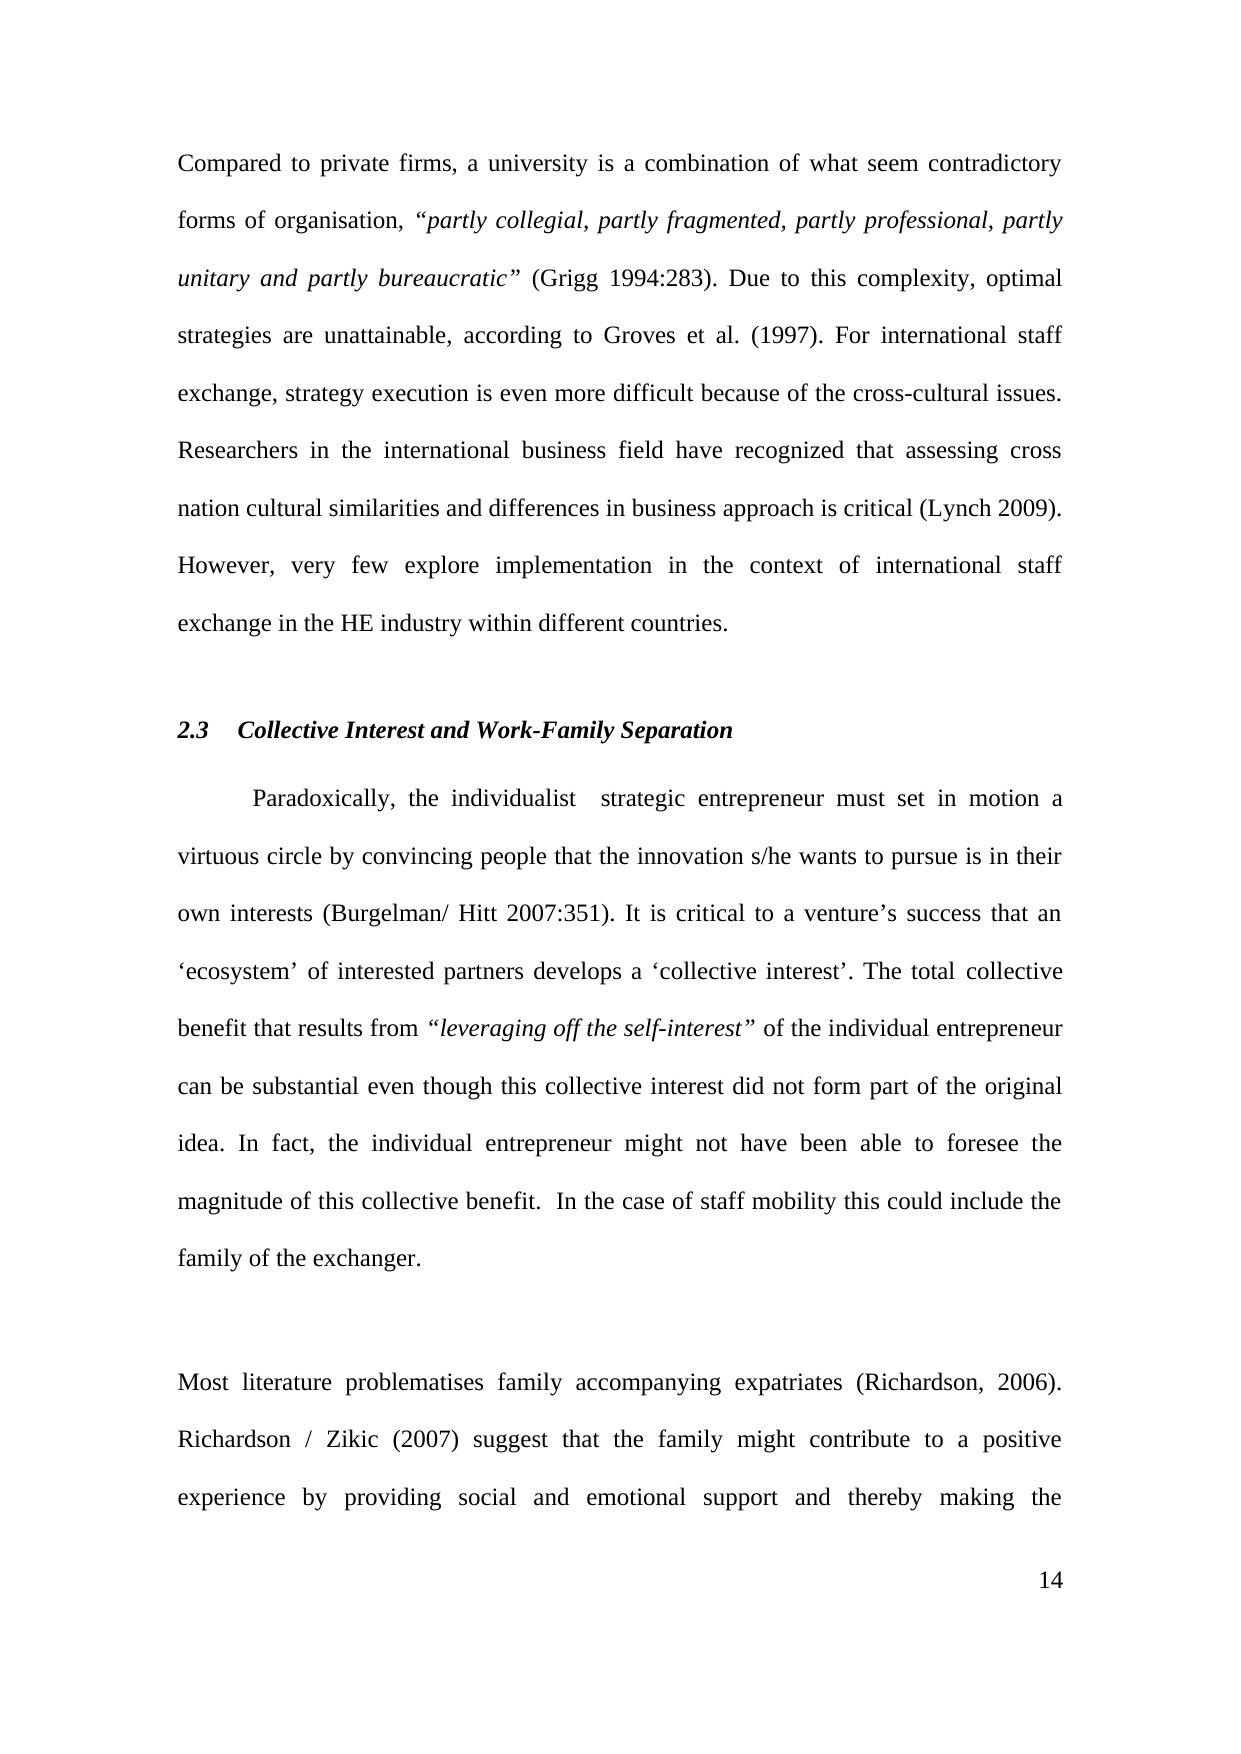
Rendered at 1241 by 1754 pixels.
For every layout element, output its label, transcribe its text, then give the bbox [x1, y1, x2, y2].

subtitle Collective Interest and Work-Family Separation [177, 715, 1063, 744]
text Compared to private firms, a university is a combination of what seem contradictory forms of organisation, “partly collegial, partly fragmented, partly professional, partly unitary and partly bureaucratic” (Grigg 1994:283). Due to this complexity, optimal strategies are unattainable, according to Groves et al. (1997). For international staff exchange, strategy execution is even more difficult because of the cross-cultural issues. Researchers in the international business field have recognized that assessing cross nation cultural similarities and differences in business approach is critical (Lynch 2009). However, very few explore implementation in the context of international staff exchange in the HE industry within different countries. [177, 148, 1063, 636]
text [177, 1367, 1063, 1510]
text Paradoxically, the individualist strategic entrepreneur must set in motion a virtuous circle by convincing people that the innovation s/he wants to pursue is in their own interests (Burgelman/ Hitt 2007:351). It is critical to a venture’s success that an ‘ecosystem’ of interested partners develops a ‘collective interest’. The total collective benefit that results from “leveraging off the self-interest” of the individual entrepreneur can be substantial even though this collective interest did not form part of the original idea. In fact, the individual entrepreneur might not have been able to foresee the magnitude of this collective benefit. In the case of staff mobility this could include the family of the exchanger. [177, 783, 1063, 1272]
